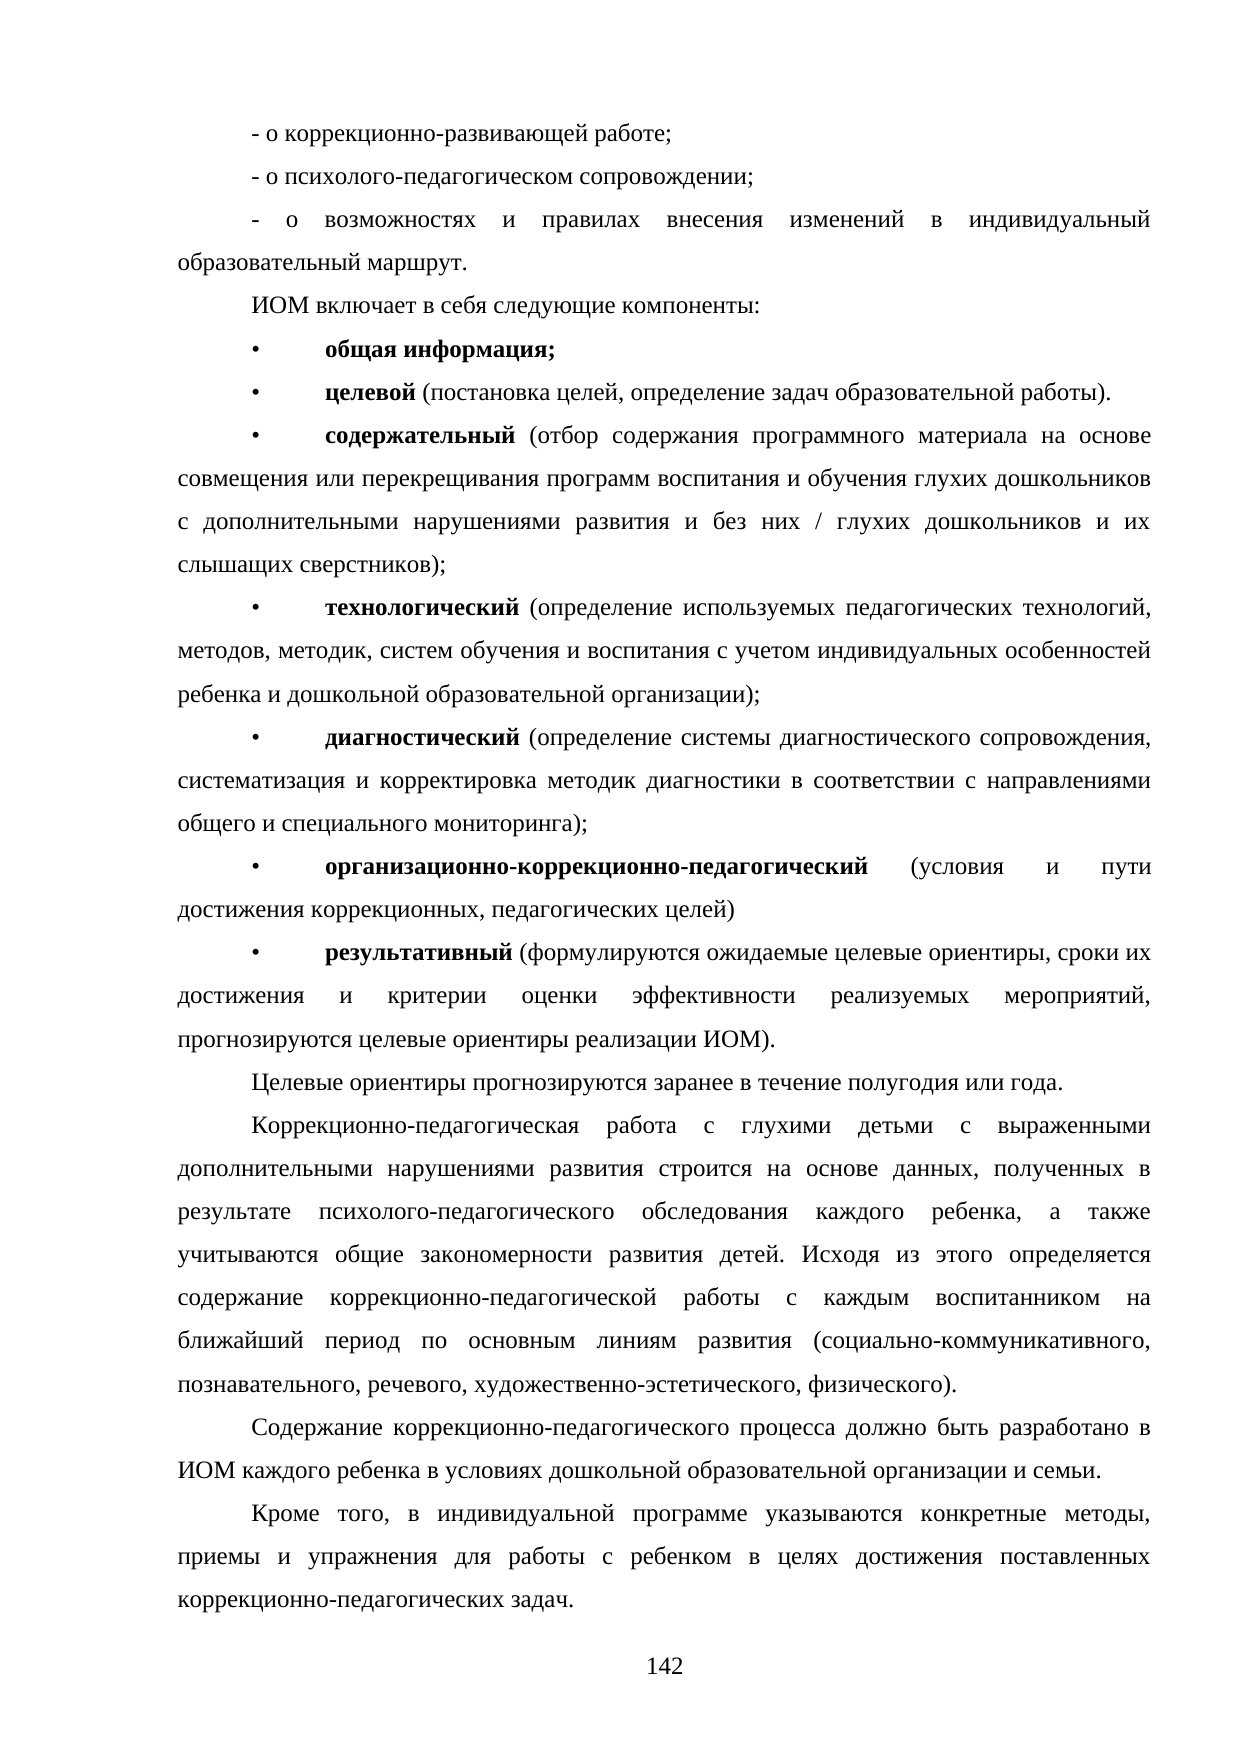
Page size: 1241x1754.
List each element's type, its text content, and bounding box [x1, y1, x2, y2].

text Кроме того, в индивидуальной программе указываются конкретные методы, приемы и упражнения для работы с ребенком в целях достижения поставленных коррекционно-педагогических задач. [177, 1498, 1152, 1613]
text - о коррекционно-развивающей работе; [177, 118, 1152, 147]
text - о возможностях и правилах внесения изменений в индивидуальный образовательный маршрут. [177, 204, 1152, 276]
text • результативный (формулируются ожидаемые целевые ориентиры, сроки их достижения и критерии оценки эффективности реализуемых мероприятий, прогнозируются целевые ориентиры реализации ИОМ). [177, 937, 1152, 1052]
text • технологический (определение используемых педагогических технологий, методов, методик, систем обучения и воспитания с учетом индивидуальных особенностей ребенка и дошкольной образовательной организации); [177, 592, 1152, 707]
text Коррекционно-педагогическая работа с глухими детьми с выраженными дополнительными нарушениями развития строится на основе данных, полученных в результате психолого-педагогического обследования каждого ребенка, а также учитываются общие закономерности развития детей. Исходя из этого определяется содержание коррекционно-педагогической работы с каждым воспитанником на ближайший период по основным линиям развития (социально-коммуникативного, познавательного, речевого, художественно-эстетического, физического). [177, 1110, 1152, 1397]
text • целевой (постановка целей, определение задач образовательной работы). [177, 377, 1152, 406]
text • общая информация; [177, 334, 1152, 362]
text • содержательный (отбор содержания программного материала на основе совмещения или перекрещивания программ воспитания и обучения глухих дошкольников с дополнительными нарушениями развития и без них / глухих дошкольников и их слышащих сверстников); [177, 420, 1152, 578]
text Целевые ориентиры прогнозируются заранее в течение полугодия или года. [177, 1067, 1152, 1096]
text Содержание коррекционно-педагогического процесса должно быть разработано в ИОМ каждого ребенка в условиях дошкольной образовательной организации и семьи. [177, 1412, 1152, 1484]
text • организационно-коррекционно-педагогический (условия и пути достижения коррекционных, педагогических целей) [177, 851, 1152, 923]
text - о психолого-педагогическом сопровождении; [177, 161, 1152, 190]
text • диагностический (определение системы диагностического сопровождения, систематизация и корректировка методик диагностики в соответствии с направлениями общего и специального мониторинга); [177, 722, 1152, 837]
text ИОМ включает в себя следующие компоненты: [177, 291, 1152, 319]
